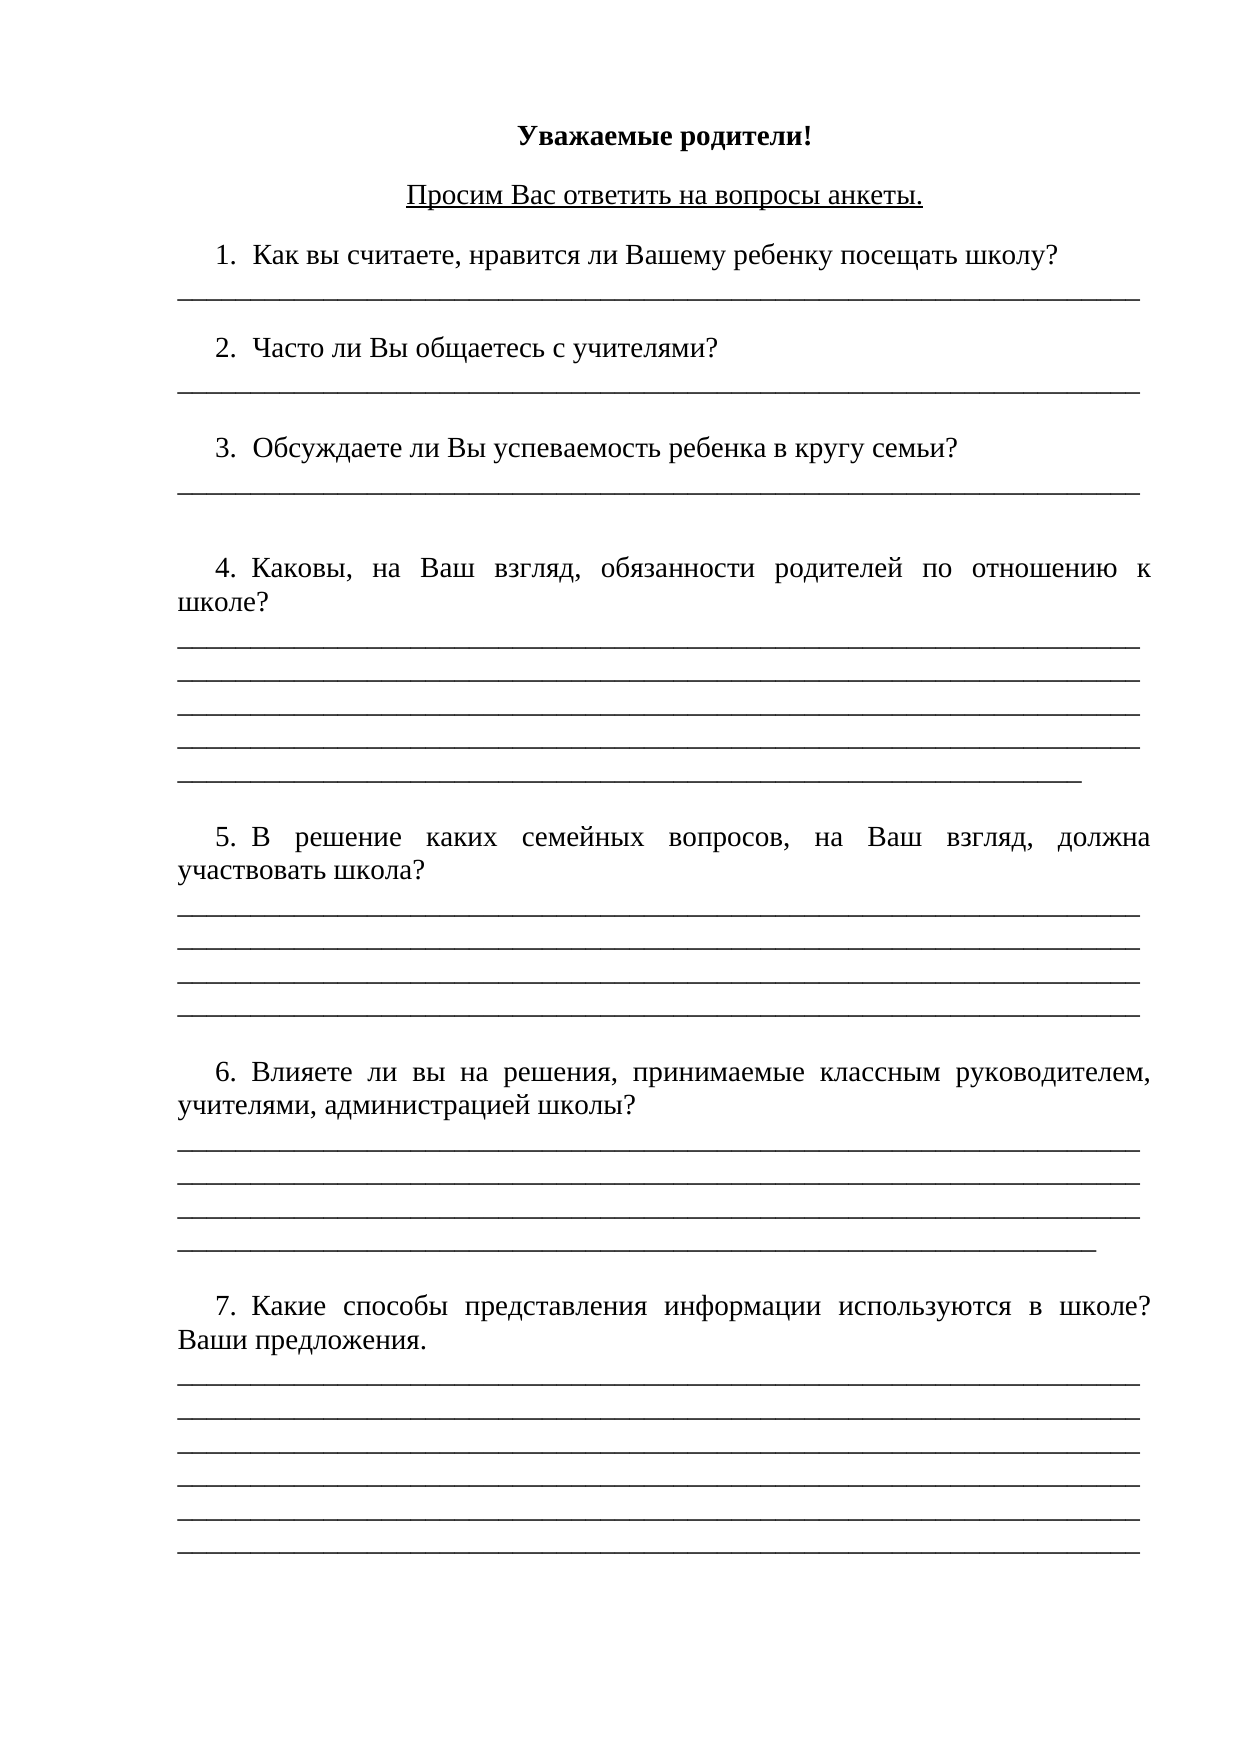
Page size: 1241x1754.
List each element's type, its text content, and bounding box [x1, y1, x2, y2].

text __________________________________________________________________ [177, 270, 1152, 304]
text __________________________________________________________________ [177, 363, 1152, 397]
text ________________________________________________________________________________________________________________________________________________________________________________________________________________________________________________________________________ [177, 886, 1152, 1020]
list Обсуждаете ли Вы успеваемость ребенка в кругу семьи? [215, 430, 1152, 464]
list Часто ли Вы общаетесь с учителями? [215, 330, 1152, 363]
text __________________________________________________________________ [177, 464, 1152, 497]
list Какие способы представления информации используются в школе? Ваши предложения. [177, 1288, 1152, 1356]
text ______________________________________________________________________________________________________________________________________________________________________________________________________________________________________________________________________________________________________________________________________ [177, 618, 1152, 785]
list Каковы, на Ваш взгляд, обязанности родителей по отношению к школе? [177, 551, 1152, 618]
text Уважаемые родители! [177, 118, 1152, 152]
list Как вы считаете, нравится ли Вашему ребенку посещать школу? [215, 237, 1152, 270]
text ____________________________________________________________________________________________________________________________________________________________________________________________________________________________________________________________________________________________________________________________________________________________________________________________________________ [177, 1356, 1152, 1557]
list Влияете ли вы на решения, принимаемые классным руководителем, учителями, администрацией школы? [177, 1054, 1152, 1121]
text Просим Вас ответить на вопросы анкеты. [177, 177, 1152, 211]
list В решение каких семейных вопросов, на Ваш взгляд, должна участвовать школа? [177, 819, 1152, 886]
text _____________________________________________________________________________________________________________________________________________________________________________________________________________________________________________________________________ [177, 1121, 1152, 1255]
